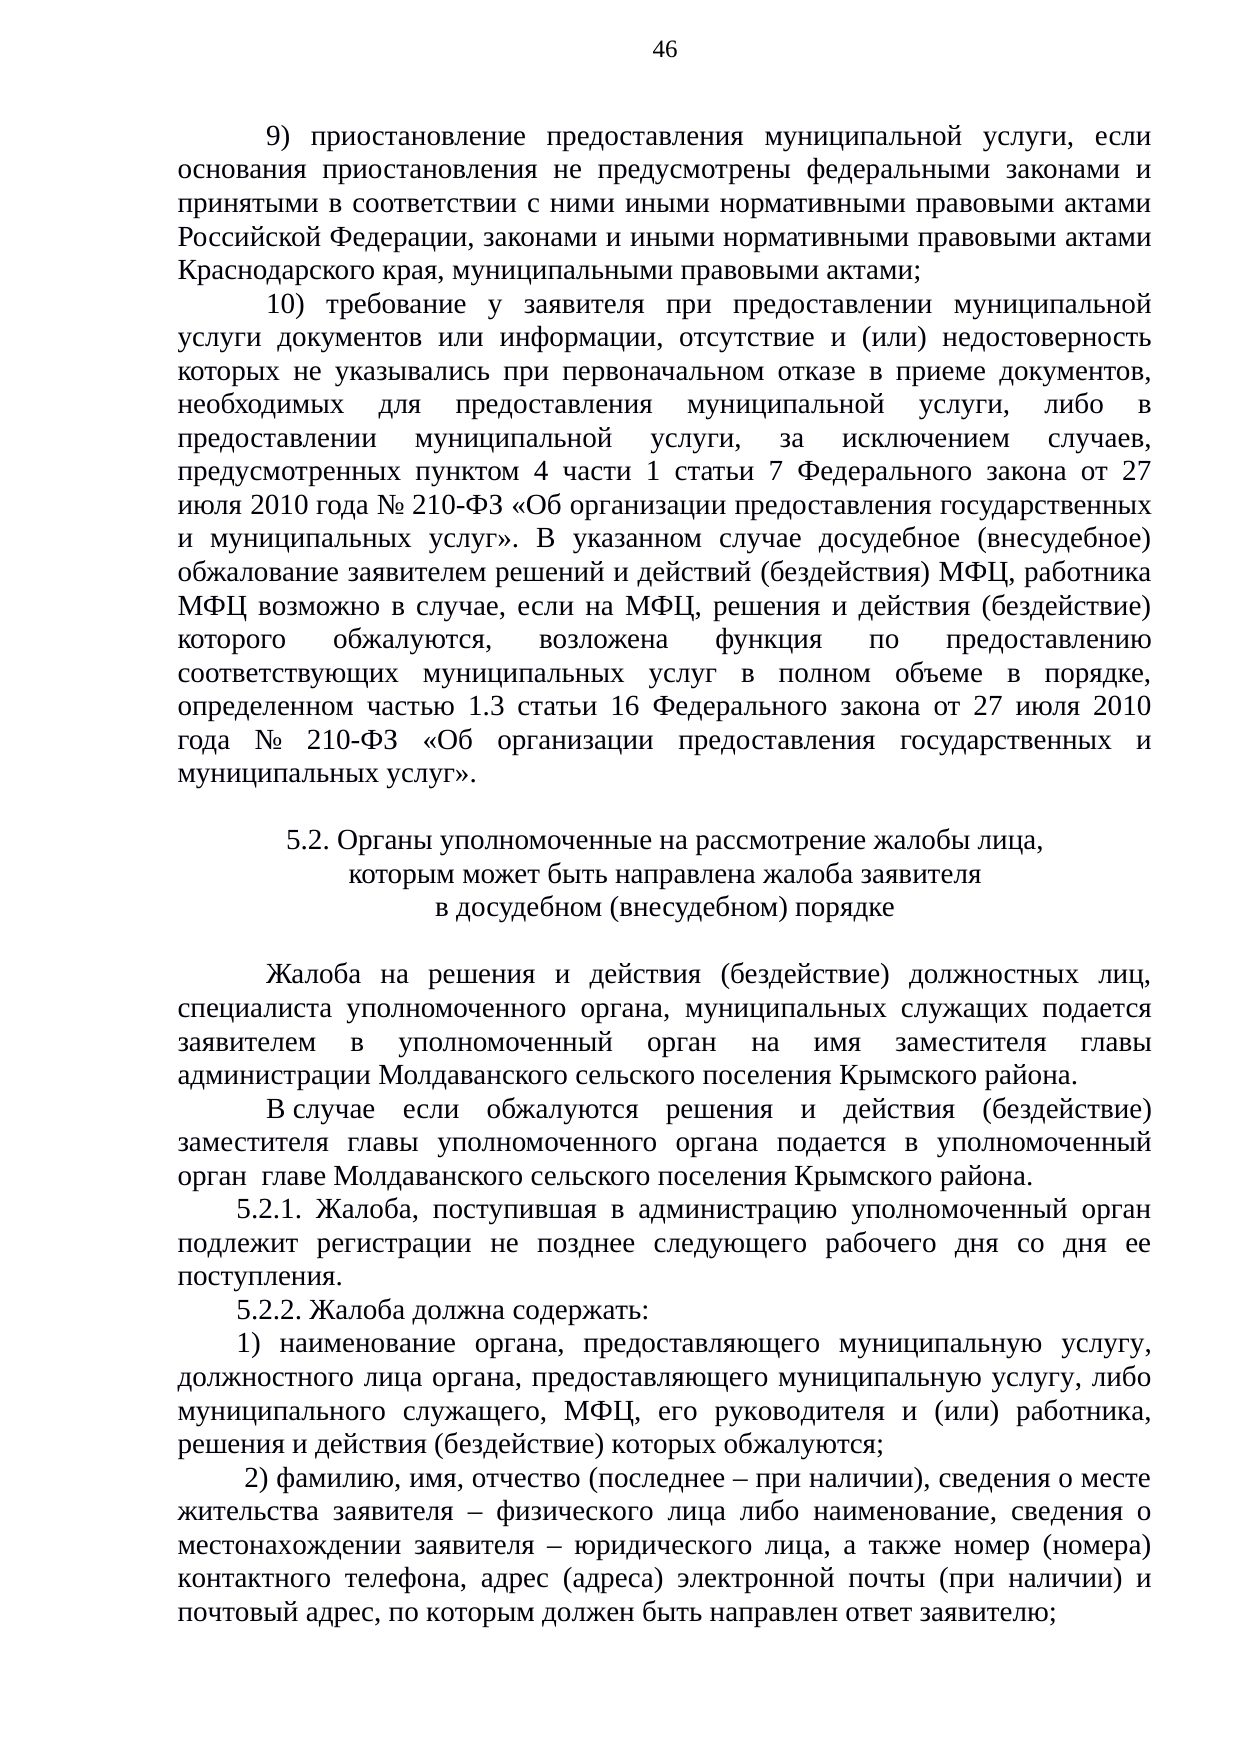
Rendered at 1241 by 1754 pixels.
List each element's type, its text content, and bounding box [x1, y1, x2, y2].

text 5.2.2. Жалоба должна содержать: [177, 1292, 1152, 1326]
text которым может быть направлена жалоба заявителя [177, 856, 1152, 889]
text Жалоба на решения и действия (бездействие) должностных лиц, специалиста уполномоченного органа, муниципальных служащих подается заявителем в уполномоченный орган на имя заместителя главы администрации Молдаванского сельского поселения Крымского района. [177, 957, 1152, 1091]
text В случае если обжалуются решения и действия (бездействие) заместителя главы уполномоченного органа подается в уполномоченный орган главе Молдаванского сельского поселения Крымского района. [177, 1091, 1152, 1191]
text 5.2. Органы уполномоченные на рассмотрение жалобы лица, [177, 822, 1152, 856]
text 1) наименование органа, предоставляющего муниципальную услугу, должностного лица органа, предоставляющего муниципальную услугу, либо муниципального служащего, МФЦ, его руководителя и (или) работника, решения и действия (бездействие) которых обжалуются; [177, 1326, 1152, 1460]
text 2) фамилию, имя, отчество (последнее – при наличии), сведения о месте жительства заявителя – физического лица либо наименование, сведения о местонахождении заявителя – юридического лица, а также номер (номера) контактного телефона, адрес (адреса) электронной почты (при наличии) и почтовый адрес, по которым должен быть направлен ответ заявителю; [177, 1460, 1152, 1627]
text 9) приостановление предоставления муниципальной услуги, если основания приостановления не предусмотрены федеральными законами и принятыми в соответствии с ними иными нормативными правовыми актами Российской Федерации, законами и иными нормативными правовыми актами Краснодарского края, муниципальными правовыми актами; [177, 118, 1152, 286]
text в досудебном (внесудебном) порядке [177, 889, 1152, 923]
text 10) требование у заявителя при предоставлении муниципальной услуги документов или информации, отсутствие и (или) недостоверность которых не указывались при первоначальном отказе в приеме документов, необходимых для предоставления муниципальной услуги, либо в предоставлении муниципальной услуги, за исключением случаев, предусмотренных пунктом 4 части 1 статьи 7 Федерального закона от 27 июля 2010 года № 210-ФЗ «Об организации предоставления государственных и муниципальных услуг». В указанном случае досудебное (внесудебное) обжалование заявителем решений и действий (бездействия) МФЦ, работника МФЦ возможно в случае, если на МФЦ, решения и действия (бездействие) которого обжалуются, возложена функция по предоставлению соответствующих муниципальных услуг в полном объеме в порядке, определенном частью 1.3 статьи 16 Федерального закона от 27 июля 2010 года № 210-ФЗ «Об организации предоставления государственных и муниципальных услуг». [177, 286, 1152, 789]
text 5.2.1. Жалоба, поступившая в администрацию уполномоченный орган подлежит регистрации не позднее следующего рабочего дня со дня ее поступления. [177, 1191, 1152, 1292]
